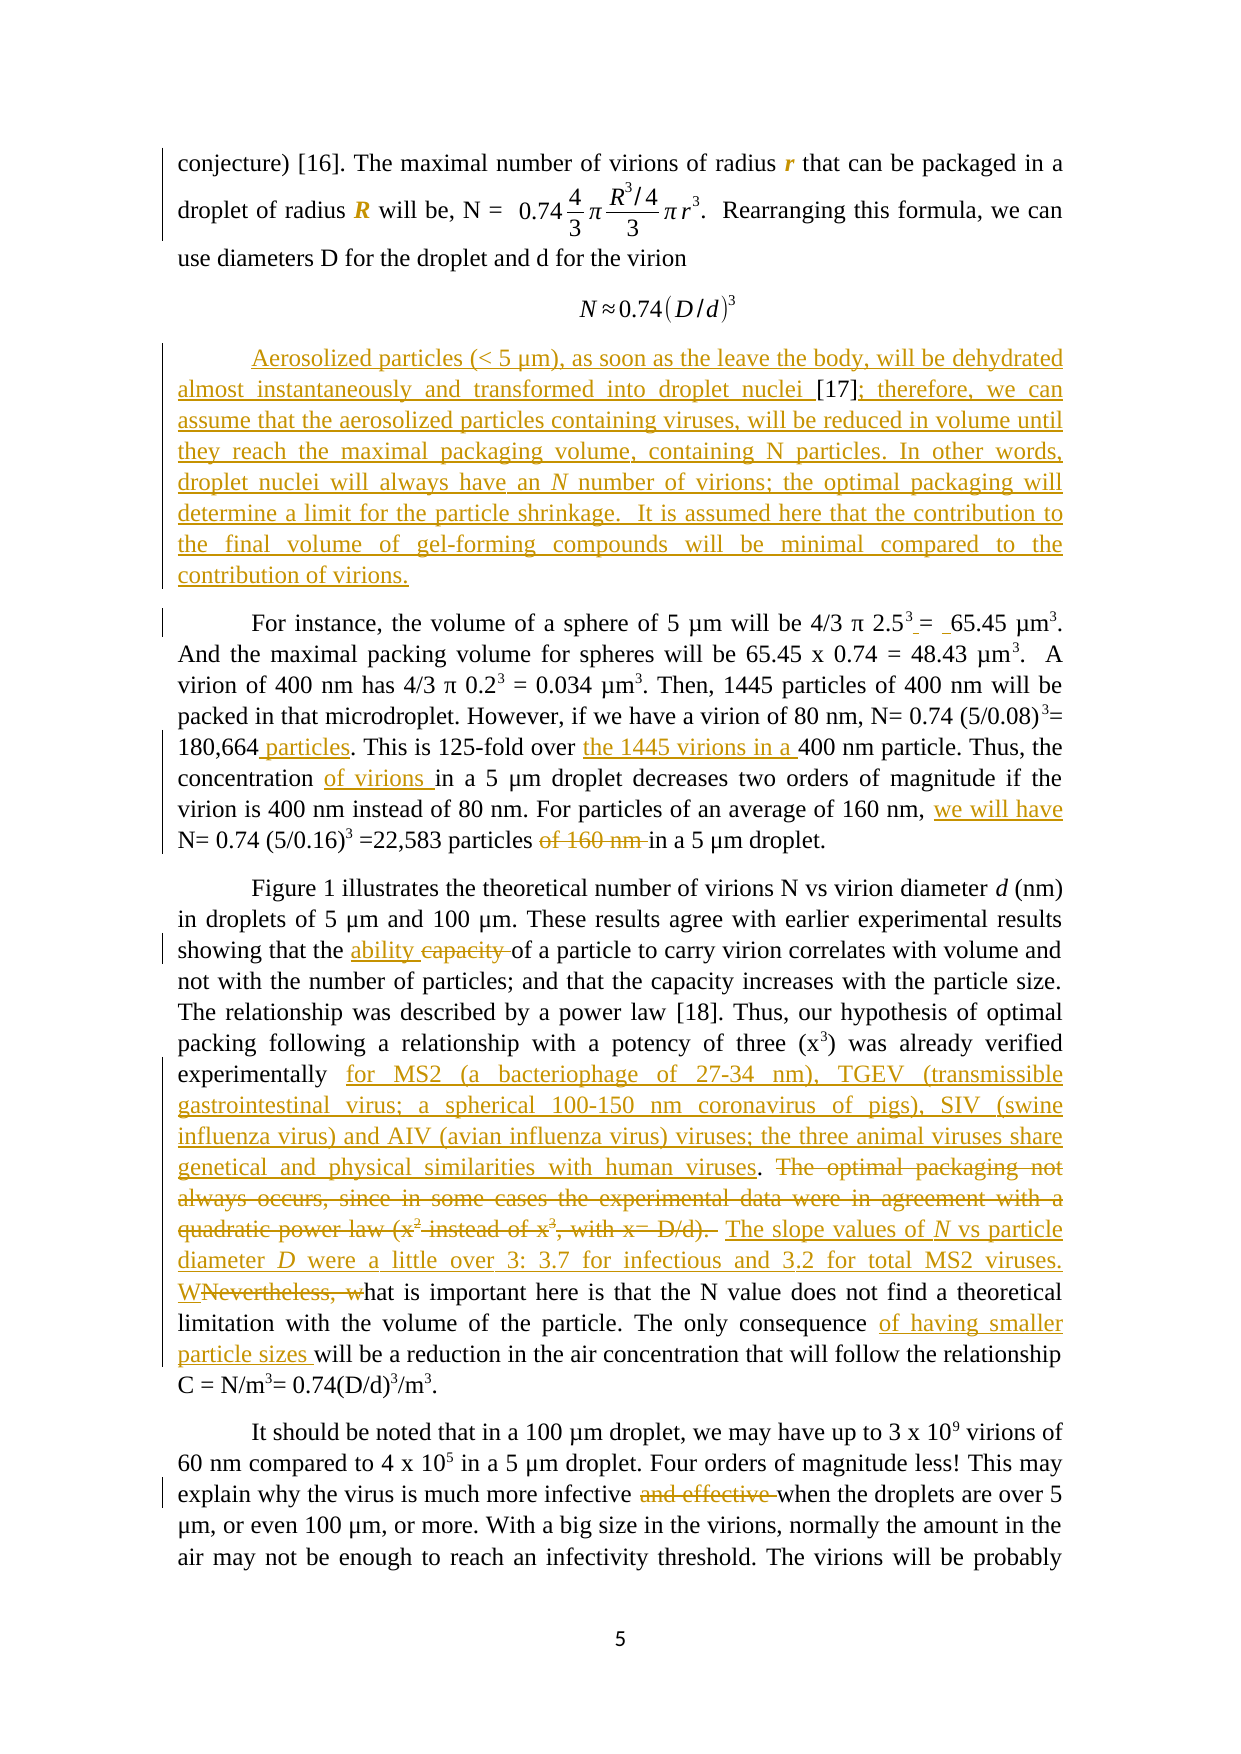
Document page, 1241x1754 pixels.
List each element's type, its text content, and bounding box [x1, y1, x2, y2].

text If we assume that the virions are spherical, their volume will be V = 4/3 π r3. In a compact arrangement, the packing density will be . ≈ 0.74048 (the Kepler conjecture) [16]. The maximal number of virions of radius r that can be packaged in a droplet of radius R will be, N = . Rearranging this formula, we can use diameters D for the droplet and d for the virion [177, 148, 1063, 272]
text Figure 1 illustrates the theoretical number of virions N vs virion diameter d (nm) in droplets of 5 μm and 100 μm. These results agree with earlier experimental results showing that the of a particle to carry virion correlates with volume and not with the number of particles; and that the capacity increases with the particle size. The relationship was described by a power law [18]. Thus, our hypothesis of optimal packing following a relationship with a potency of three (x3) was already verified experimentally . hat is important here is that the N value does not find a theoretical limitation with the volume of the particle. The only consequence will be a reduction in the air concentration that will follow the relationship C = N/m3= 0.74(D/d)3/m3. [177, 1200, 1063, 1271]
text [17] [177, 431, 1063, 461]
text [17] [177, 493, 1063, 523]
text Figure 1 illustrates the theoretical number of virions N vs virion diameter d (nm) in droplets of 5 μm and 100 μm. These results agree with earlier experimental results showing that the of a particle to carry virion correlates with volume and not with the number of particles; and that the capacity increases with the particle size. The relationship was described by a power law [18]. Thus, our hypothesis of optimal packing following a relationship with a potency of three (x3) was already verified experimentally . hat is important here is that the N value does not find a theoretical limitation with the volume of the particle. The only consequence will be a reduction in the air concentration that will follow the relationship C = N/m3= 0.74(D/d)3/m3. [177, 873, 1063, 1115]
text [17] [177, 555, 1063, 589]
text For instance, the volume of a sphere of 5 µm will be 4/3 π 2.53= 65.45 µm3. And the maximal packing volume for spheres will be 65.45 x 0.74 = 48.43 µm3. A virion of 400 nm has 4/3 π 0.23 = 0.034 µm3. Then, 1445 particles of 400 nm will be packed in that microdroplet. However, if we have a virion of 80 nm, N= 0.74 (5/0.08)3= 180,664. This is 125-fold over 400 nm particle. Thus, theconcentration in a 5 μm droplet decreases two orders of magnitude if the virion is 400 nm instead of 80 nm. For particles of an average of 160 nm, N= 0.74 (5/0.16)3 =22,583 particles in a 5 μm droplet. [177, 608, 1063, 854]
text [17] [177, 343, 1063, 430]
text Figure 1 illustrates the theoretical number of virions N vs virion diameter d (nm) in droplets of 5 μm and 100 μm. These results agree with earlier experimental results showing that the of a particle to carry virion correlates with volume and not with the number of particles; and that the capacity increases with the particle size. The relationship was described by a power law [18]. Thus, our hypothesis of optimal packing following a relationship with a potency of three (x3) was already verified experimentally . hat is important here is that the N value does not find a theoretical limitation with the volume of the particle. The only consequence will be a reduction in the air concentration that will follow the relationship C = N/m3= 0.74(D/d)3/m3. [177, 1272, 1063, 1398]
text [17] [177, 524, 1063, 554]
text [177, 1417, 1063, 1570]
text [17] [177, 462, 1063, 492]
text Figure 1 illustrates the theoretical number of virions N vs virion diameter d (nm) in droplets of 5 μm and 100 μm. These results agree with earlier experimental results showing that the of a particle to carry virion correlates with volume and not with the number of particles; and that the capacity increases with the particle size. The relationship was described by a power law [18]. Thus, our hypothesis of optimal packing following a relationship with a potency of three (x3) was already verified experimentally . hat is important here is that the N value does not find a theoretical limitation with the volume of the particle. The only consequence will be a reduction in the air concentration that will follow the relationship C = N/m3= 0.74(D/d)3/m3. [177, 1147, 1063, 1199]
